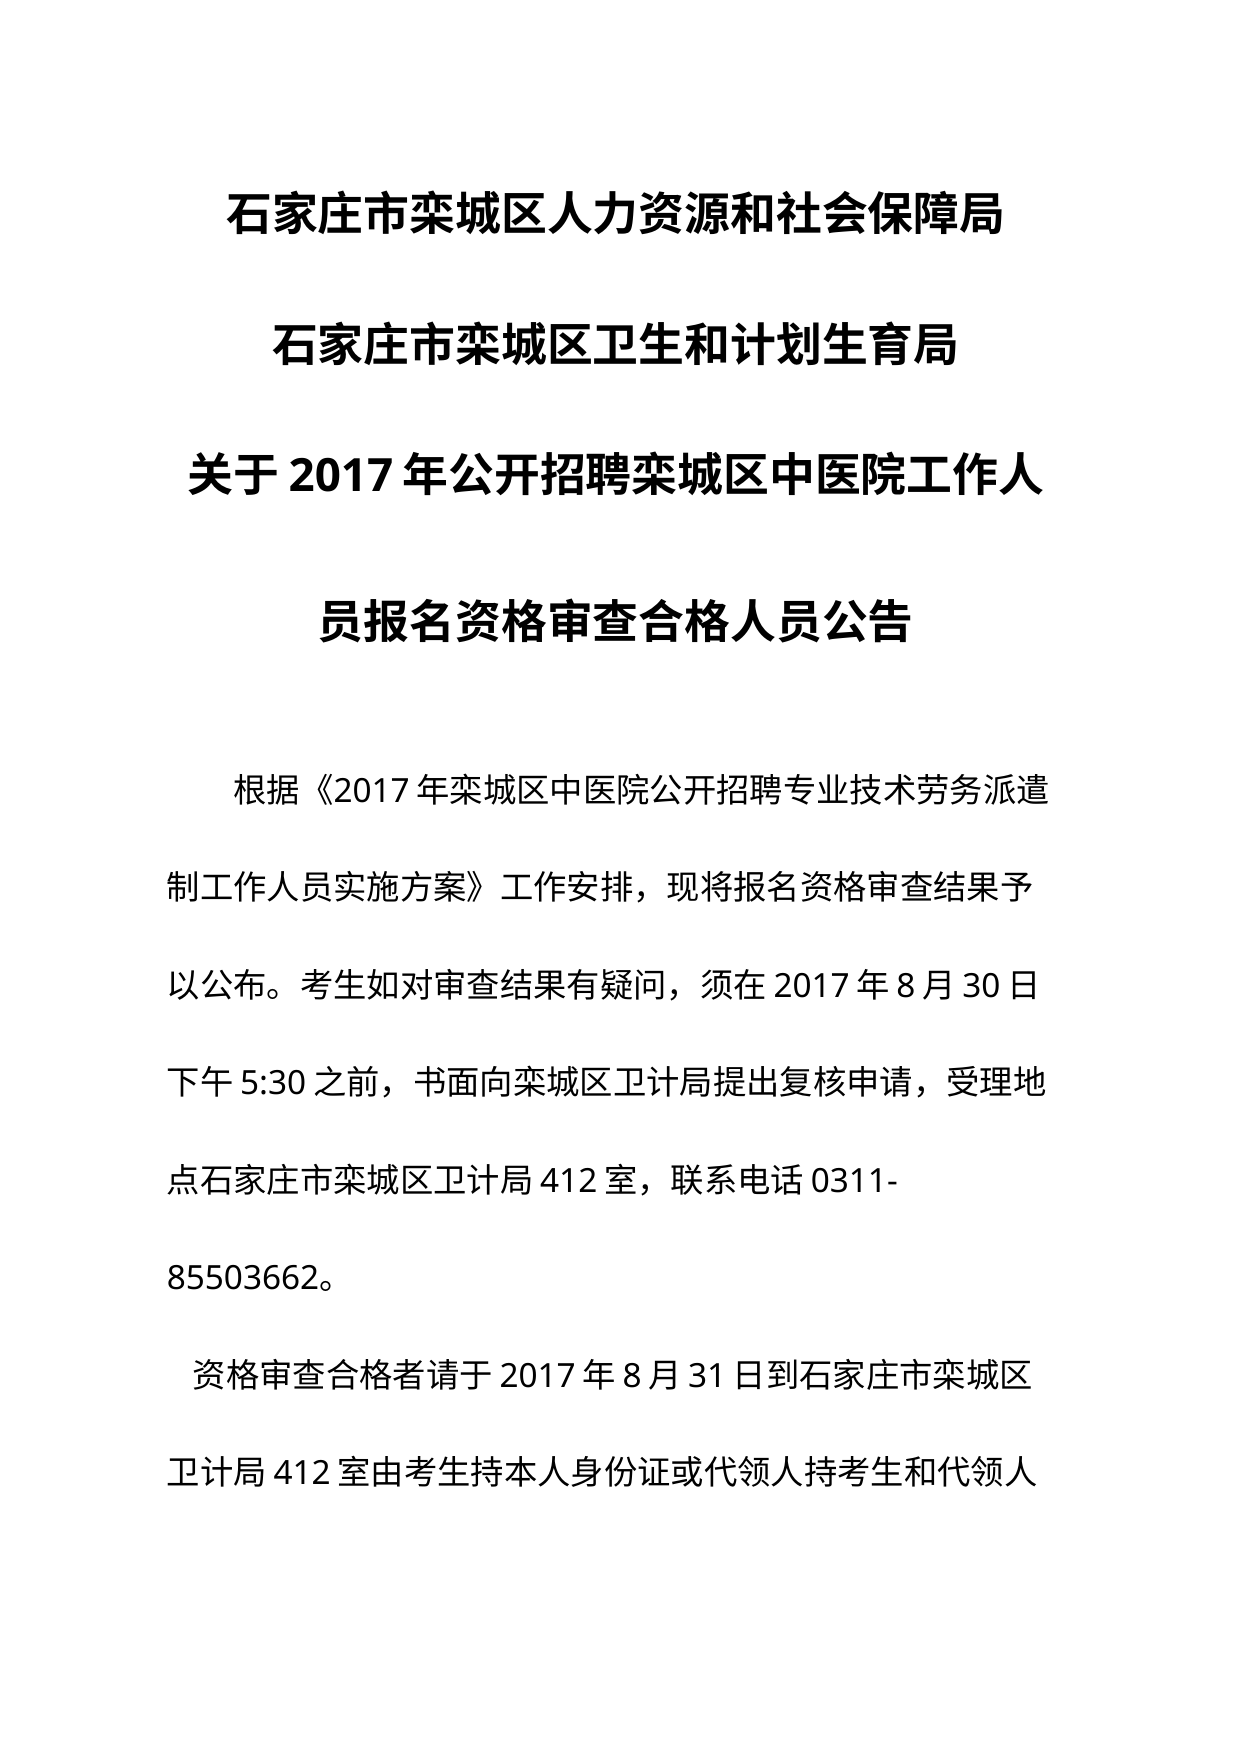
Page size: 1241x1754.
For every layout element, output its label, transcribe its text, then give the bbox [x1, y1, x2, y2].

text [167, 755, 1064, 1503]
text 关于2017年公开招聘栾城区中医院工作人员报名资格审查合格人员公告 [167, 423, 1064, 667]
text 石家庄市栾城区人力资源和社会保障局 [167, 162, 1064, 259]
text 石家庄市栾城区卫生和计划生育局 [167, 293, 1064, 390]
